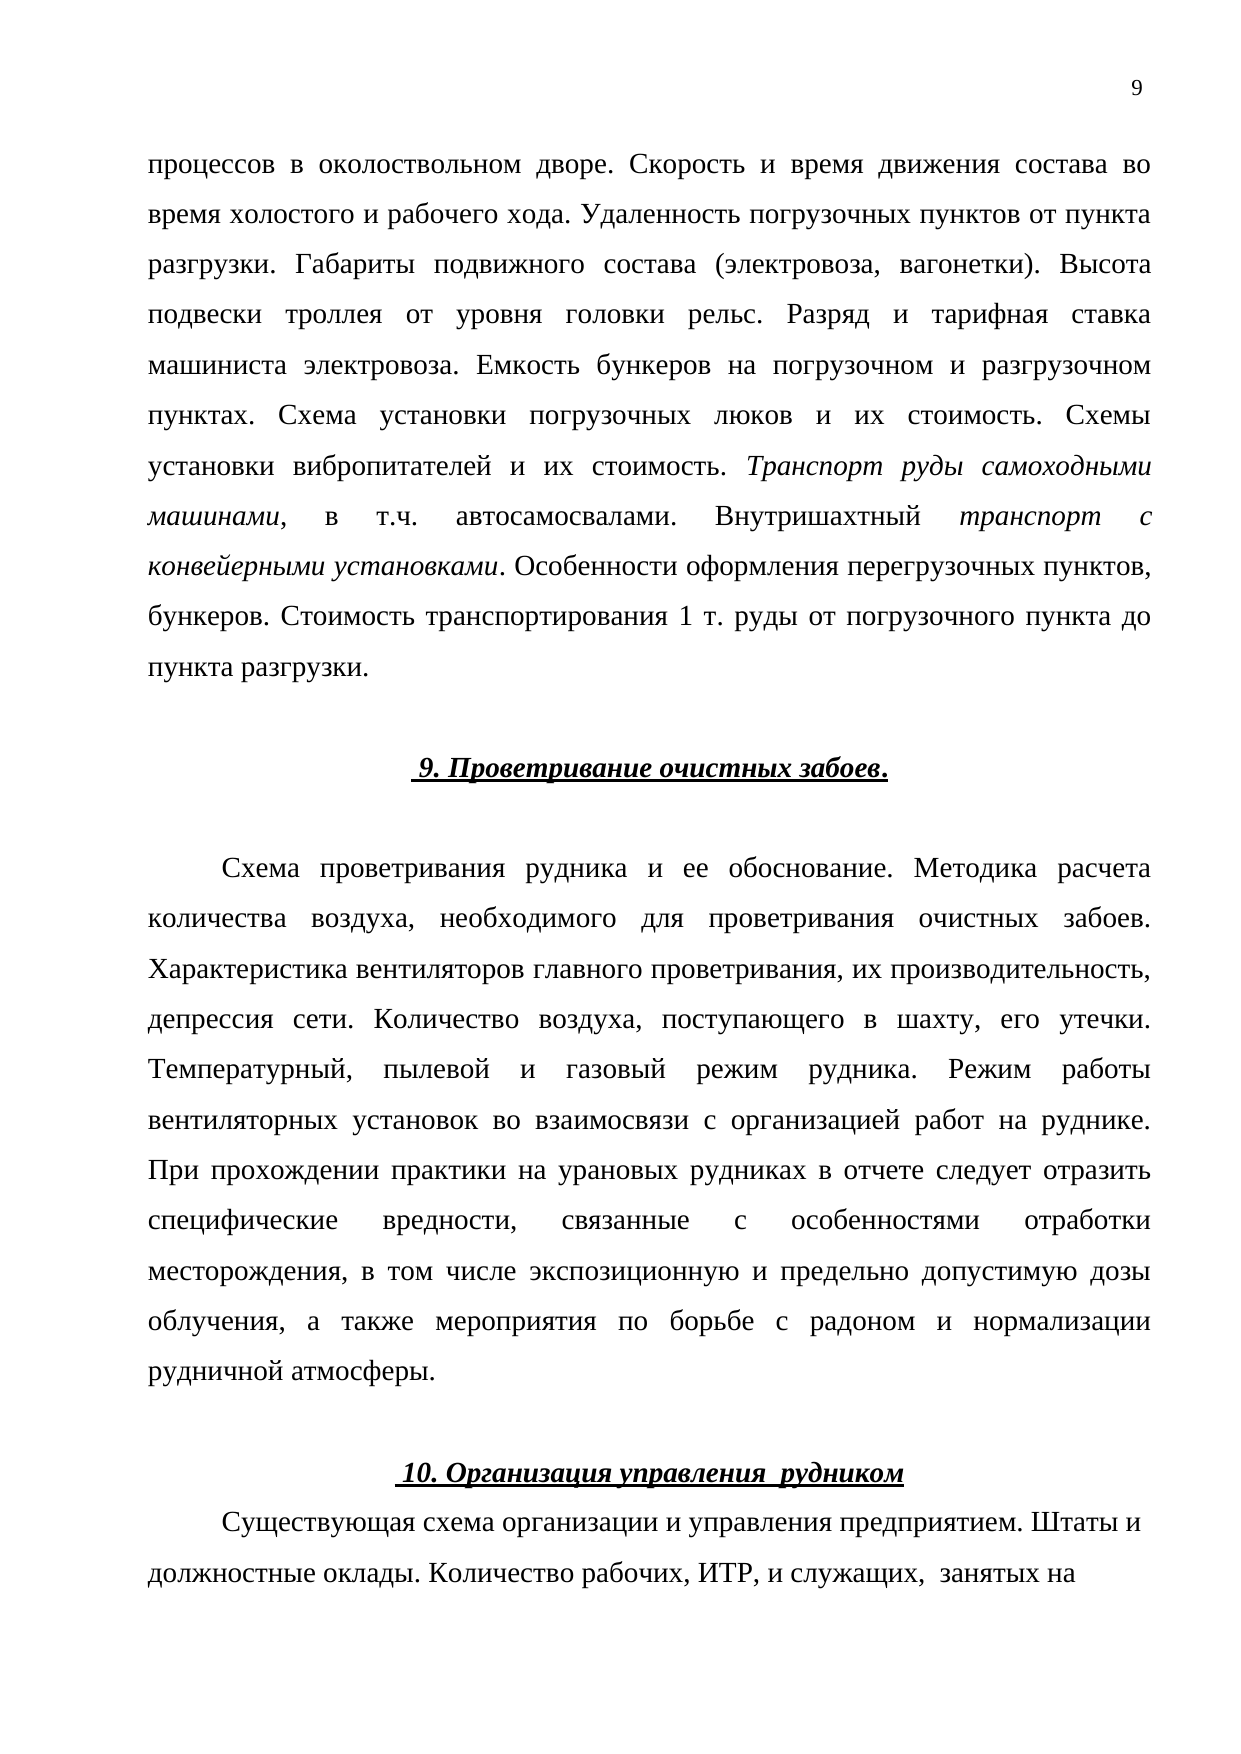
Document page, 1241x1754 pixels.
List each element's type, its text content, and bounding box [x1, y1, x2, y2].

text процессов в околоствольном дворе. Скорость и время движения состава во время холостого и рабочего хода. Удаленность погрузочных пунктов от пункта разгрузки. Габариты подвижного состава (электровоза, вагонетки). Высота подвески троллея от уровня головки рельс. Разряд и тарифная ставка машиниста электровоза. Емкость бункеров на погрузочном и разгрузочном пунктах. Схема установки погрузочных люков и их стоимость. Схемы установки вибропитателей и их стоимость. Транспорт руды самоходными машинами, в т.ч. автосамосвалами. Внутришахтный транспорт с конвейерными установками. Особенности оформления перегрузочных пунктов, бункеров. Стоимость транспортирования 1 т. руды от погрузочного пункта до пункта разгрузки. [148, 146, 1152, 682]
text Существующая схема организации и управления предприятием. Штаты и должностные оклады. Количество рабочих, ИТР, и служащих, занятых на [148, 1504, 1163, 1588]
text Схема проветривания рудника и ее обоснование. Методика расчета количества воздуха, необходимого для проветривания очистных забоев. Характеристика вентиляторов главного проветривания, их производительность, депрессия сети. Количество воздуха, поступающего в шахту, его утечки. Температурный, пылевой и газовый режим рудника. Режим работы вентиляторных установок во взаимосвязи с организацией работ на руднике. При прохождении практики на урановых рудниках в отчете следует отразить специфические вредности, связанные с особенностями отработки месторождения, в том числе экспозиционную и предельно допустимую дозы облучения, а также мероприятия по борьбе с радоном и нормализации рудничной атмосферы. [148, 850, 1152, 1387]
subtitle 9. Проветривание очистных забоев. [136, 750, 1163, 783]
subtitle 10. Организация управления рудником [394, 1455, 1163, 1488]
